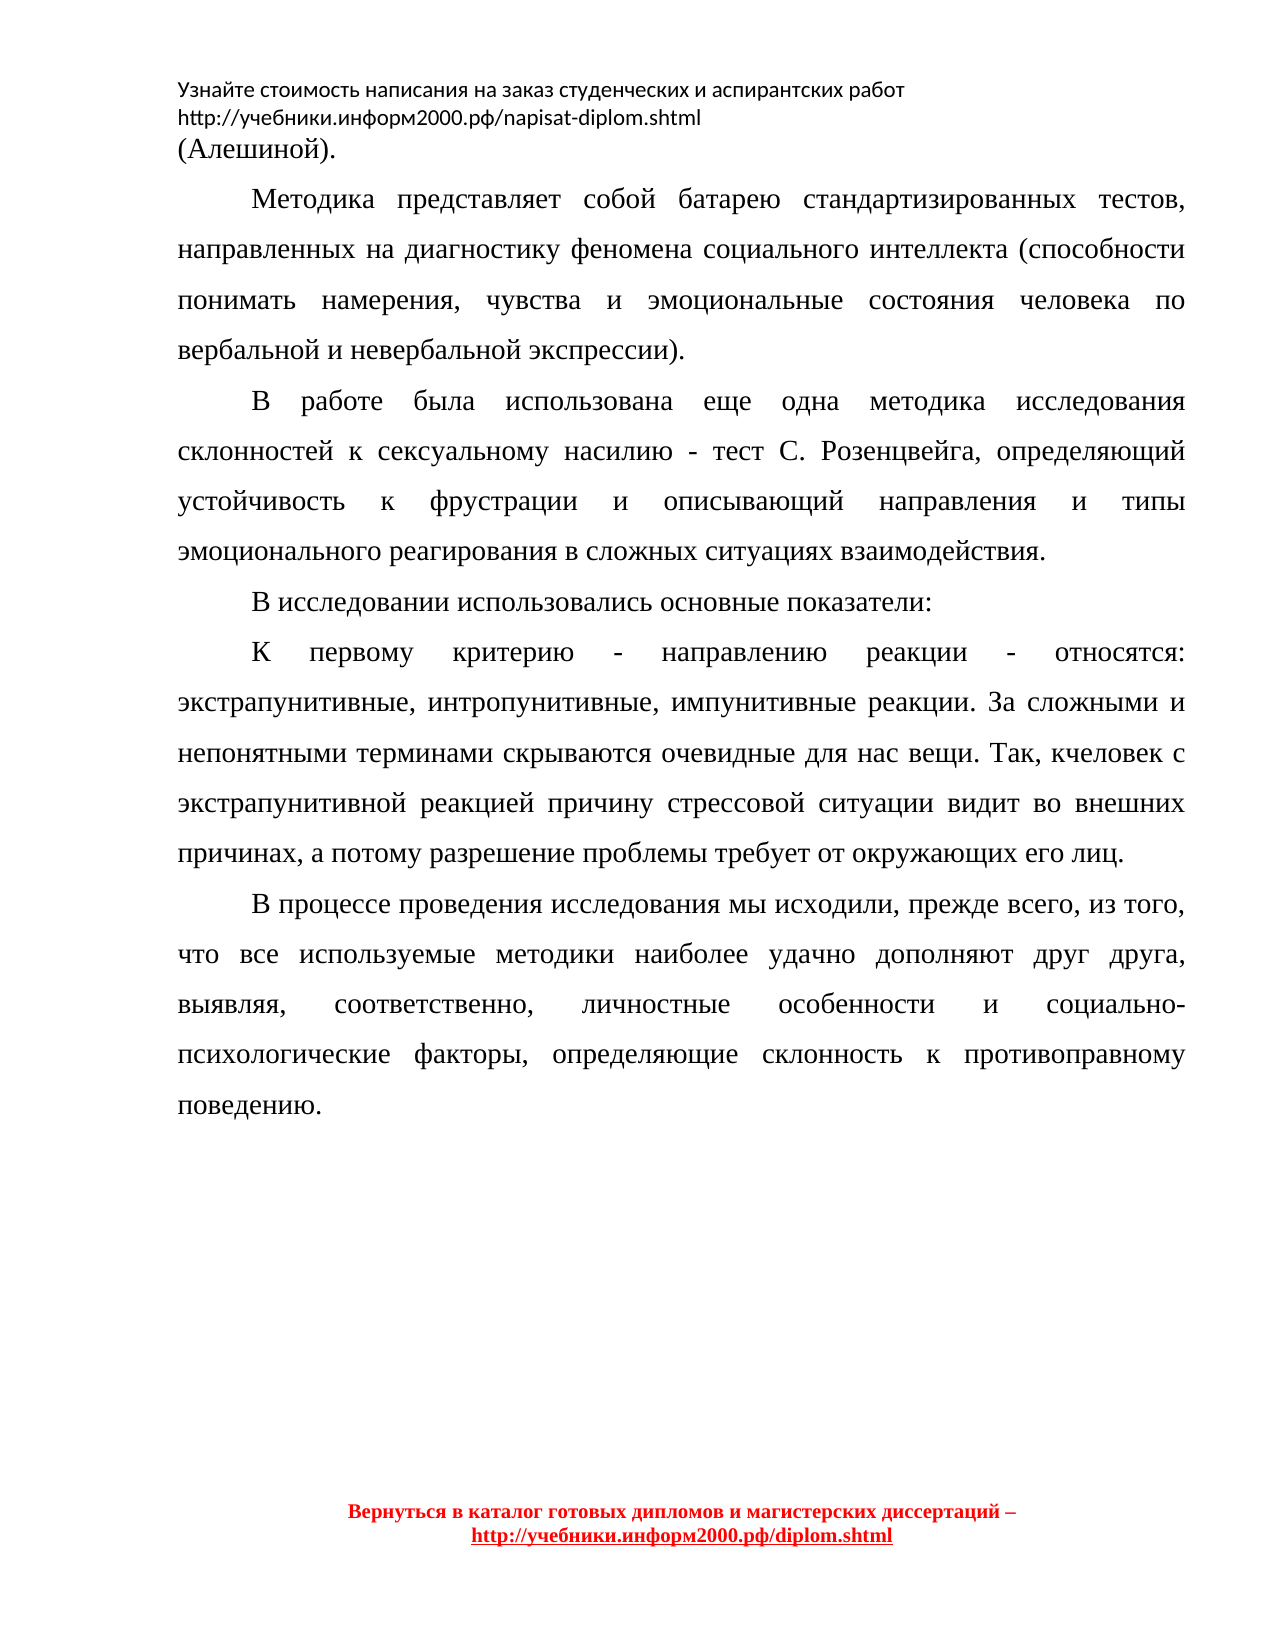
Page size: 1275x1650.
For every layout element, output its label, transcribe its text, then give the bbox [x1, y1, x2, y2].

text В работе была использована еще одна методика исследования склонностей к сексуальному насилию - тест С. Розенцвейга, определяющий устойчивость к фрустрации и описывающий направления и типы эмоционального реагирования в сложных ситуациях взаимодействия. [177, 383, 1186, 567]
text Методика представляет собой батарею стандартизированных тестов, направленных на диагностику феномена социального интеллекта (способности понимать намерения, чувства и эмоциональные состояния человека по вербальной и невербальной экспрессии). [177, 181, 1186, 366]
text В исследовании использовались основные показатели: [177, 584, 1186, 617]
text В процессе проведения исследования мы исходили, прежде всего, из того, что все используемые методики наиболее удачно дополняют друг друга, выявляя, соответственно, личностные особенности и социально-психологические факторы, определяющие склонность к противоправному поведению. [177, 886, 1186, 1121]
text К первому критерию - направлению реакции - относятся: экстрапунитивные, интропунитивные, импунитивные реакции. За сложными и непонятными терминами скрываются очевидные для нас вещи. Так, кчеловек с экстрапунитивной реакцией причину стрессовой ситуации видит во внешних причинах, а потому разрешение проблемы требует от окружающих его лиц. [177, 634, 1186, 869]
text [177, 131, 1186, 164]
